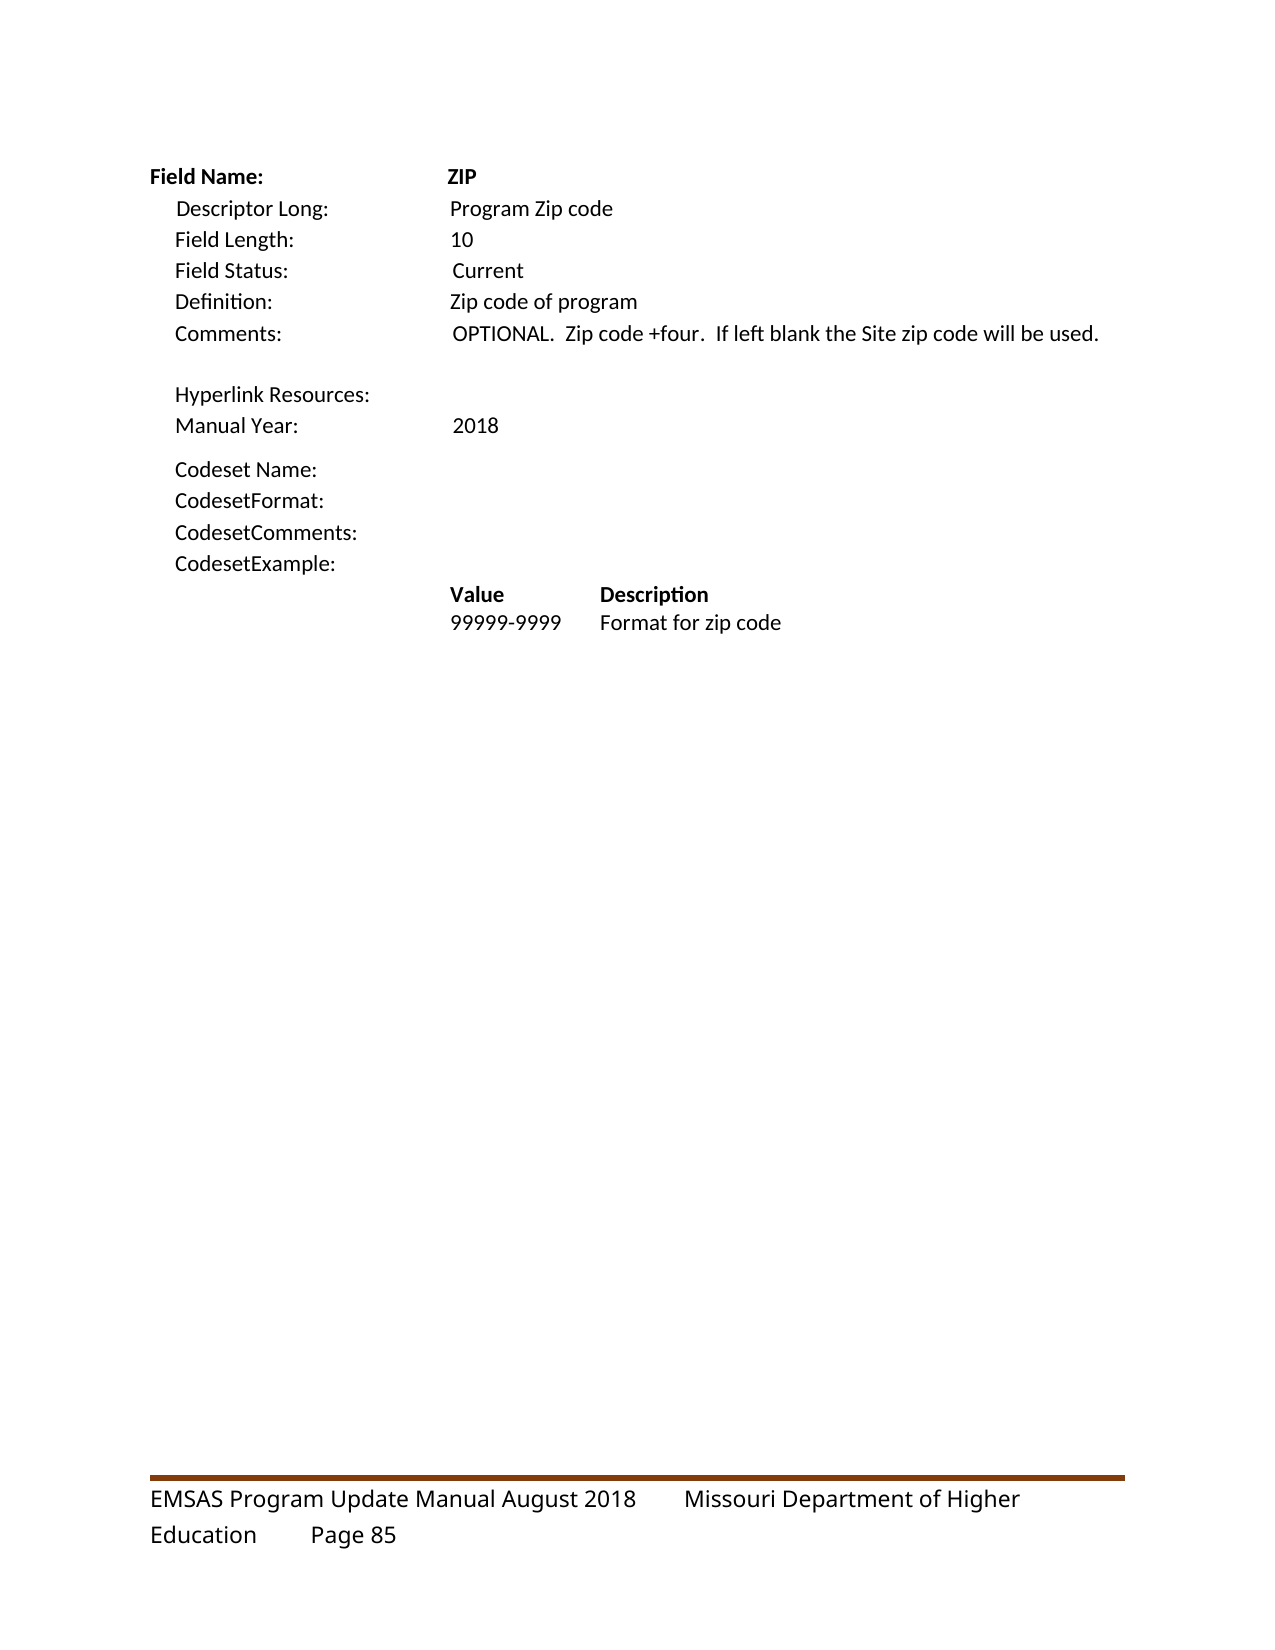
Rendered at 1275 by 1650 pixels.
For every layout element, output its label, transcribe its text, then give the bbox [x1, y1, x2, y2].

text CodesetComments: [150, 518, 1125, 546]
text 99999-9999 Format for zip code [150, 608, 1125, 636]
text Comments: OPTIONAL. Zip code +four. If left blank the Site zip code will be used. [150, 319, 1125, 347]
text Hyperlink Resources: [150, 380, 1125, 408]
text CodesetFormat: [150, 487, 1125, 514]
text Codeset Name: [150, 455, 1125, 483]
text Manual Year: 2018 [150, 412, 1125, 439]
text Descriptor Long: Program Zip code [150, 194, 1125, 222]
text CodesetExample: [150, 549, 1125, 577]
text Field Status: Current [150, 256, 1125, 284]
text Field Name: ZIP [150, 162, 1125, 191]
text Value Description [150, 580, 1125, 608]
text Field Length: 10 [150, 225, 1125, 253]
text Definition: Zip code of program [150, 287, 1125, 316]
